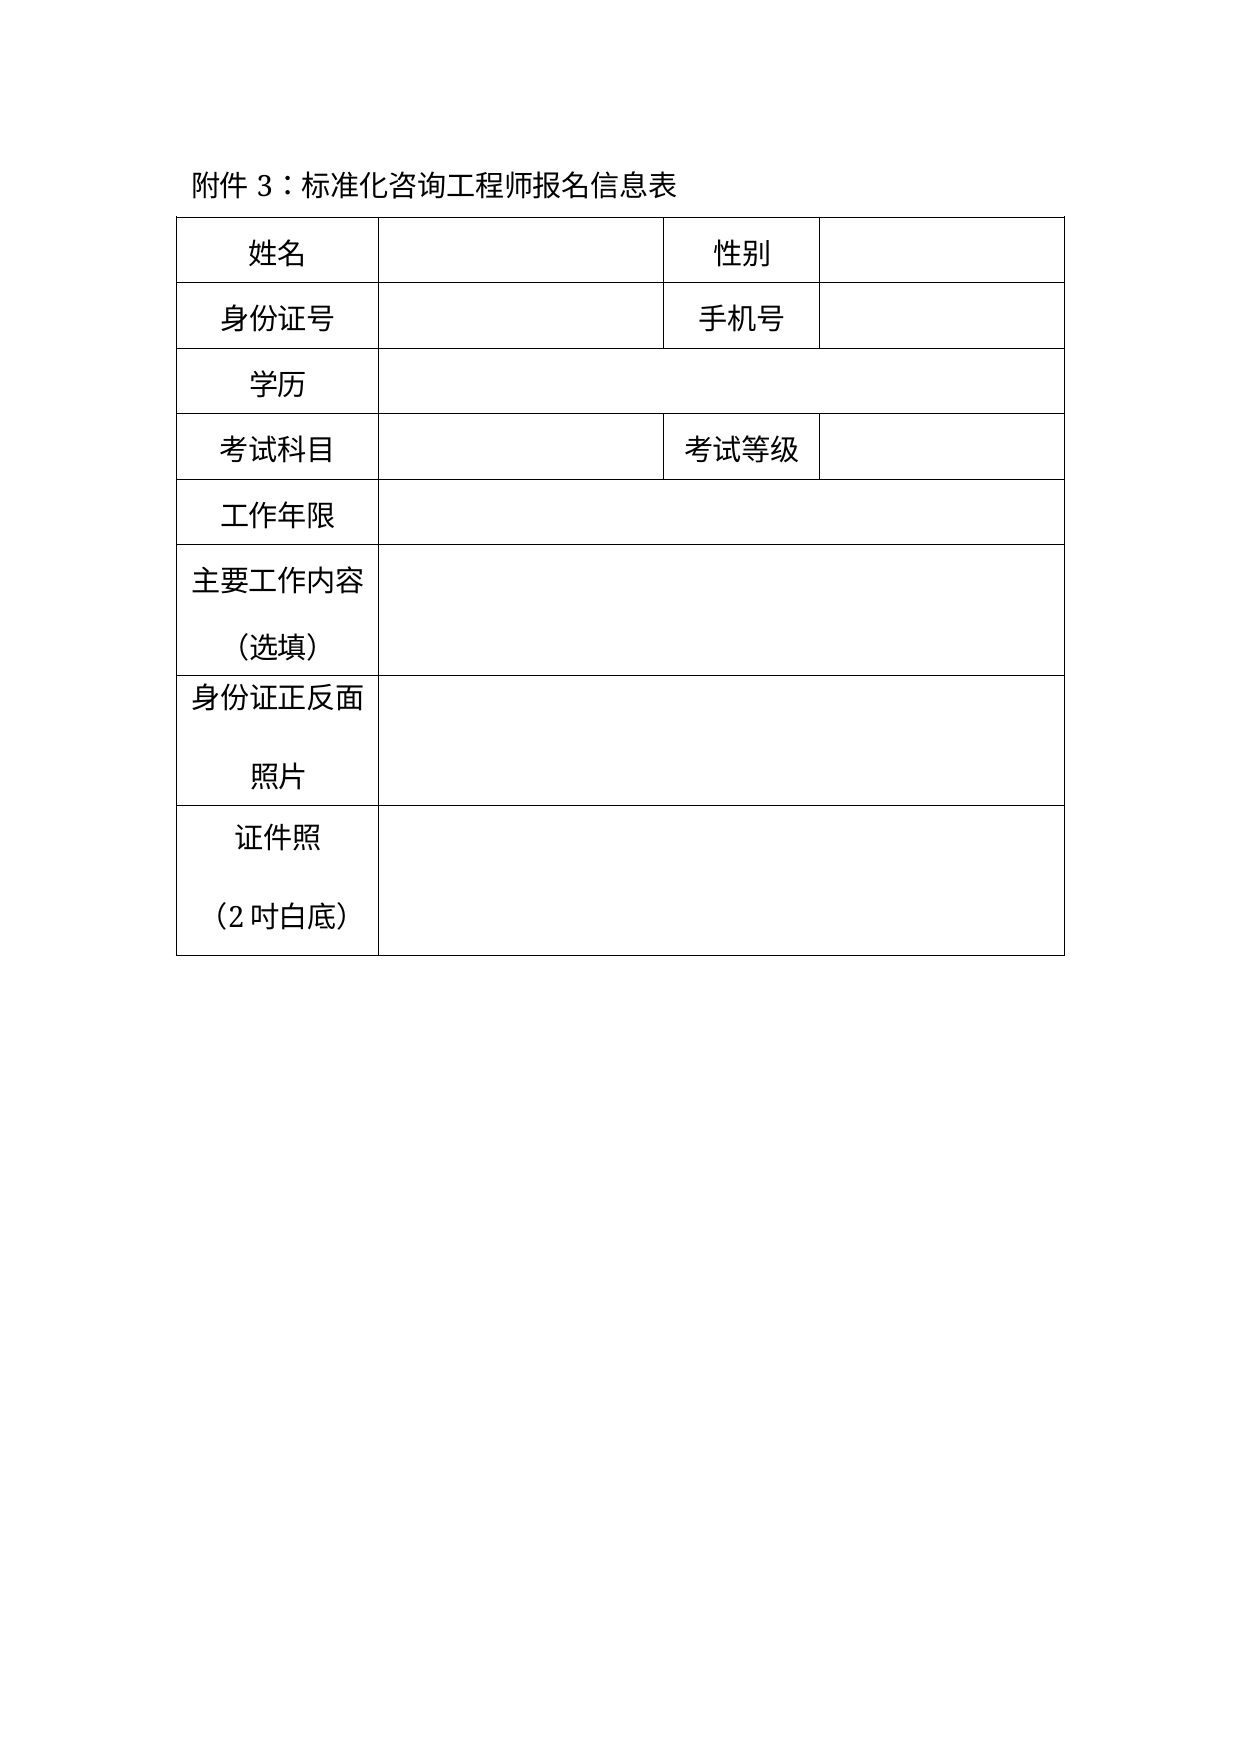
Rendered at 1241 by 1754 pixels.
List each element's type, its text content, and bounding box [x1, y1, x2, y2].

table_cell [379, 349, 1064, 413]
table_cell [379, 676, 1064, 805]
table_cell 身份证号 [177, 283, 378, 348]
table_header 性别 [664, 218, 819, 282]
table_cell 主要工作内容 （选填） [177, 545, 378, 674]
table_cell 考试等级 [664, 414, 819, 479]
table_cell [379, 545, 1064, 674]
table_cell 身份证正反面 照片 [177, 676, 378, 805]
table_cell [820, 283, 1064, 348]
table_cell [379, 414, 663, 479]
table_header [379, 218, 663, 282]
table_cell 考试科目 [177, 414, 378, 479]
table_header 姓名 [177, 218, 378, 282]
table_cell [820, 414, 1064, 479]
table_cell [379, 283, 663, 348]
table_cell [379, 806, 1064, 955]
table_cell 证件照 （2吋白底） [177, 806, 378, 955]
table_cell [379, 480, 1064, 544]
table_cell 手机号 [664, 283, 819, 348]
table_header [820, 218, 1064, 282]
text 附件 3：标准化咨询工程师报名信息表 [191, 168, 1064, 204]
table_cell 学历 [177, 349, 378, 413]
table_cell 工作年限 [177, 480, 378, 544]
